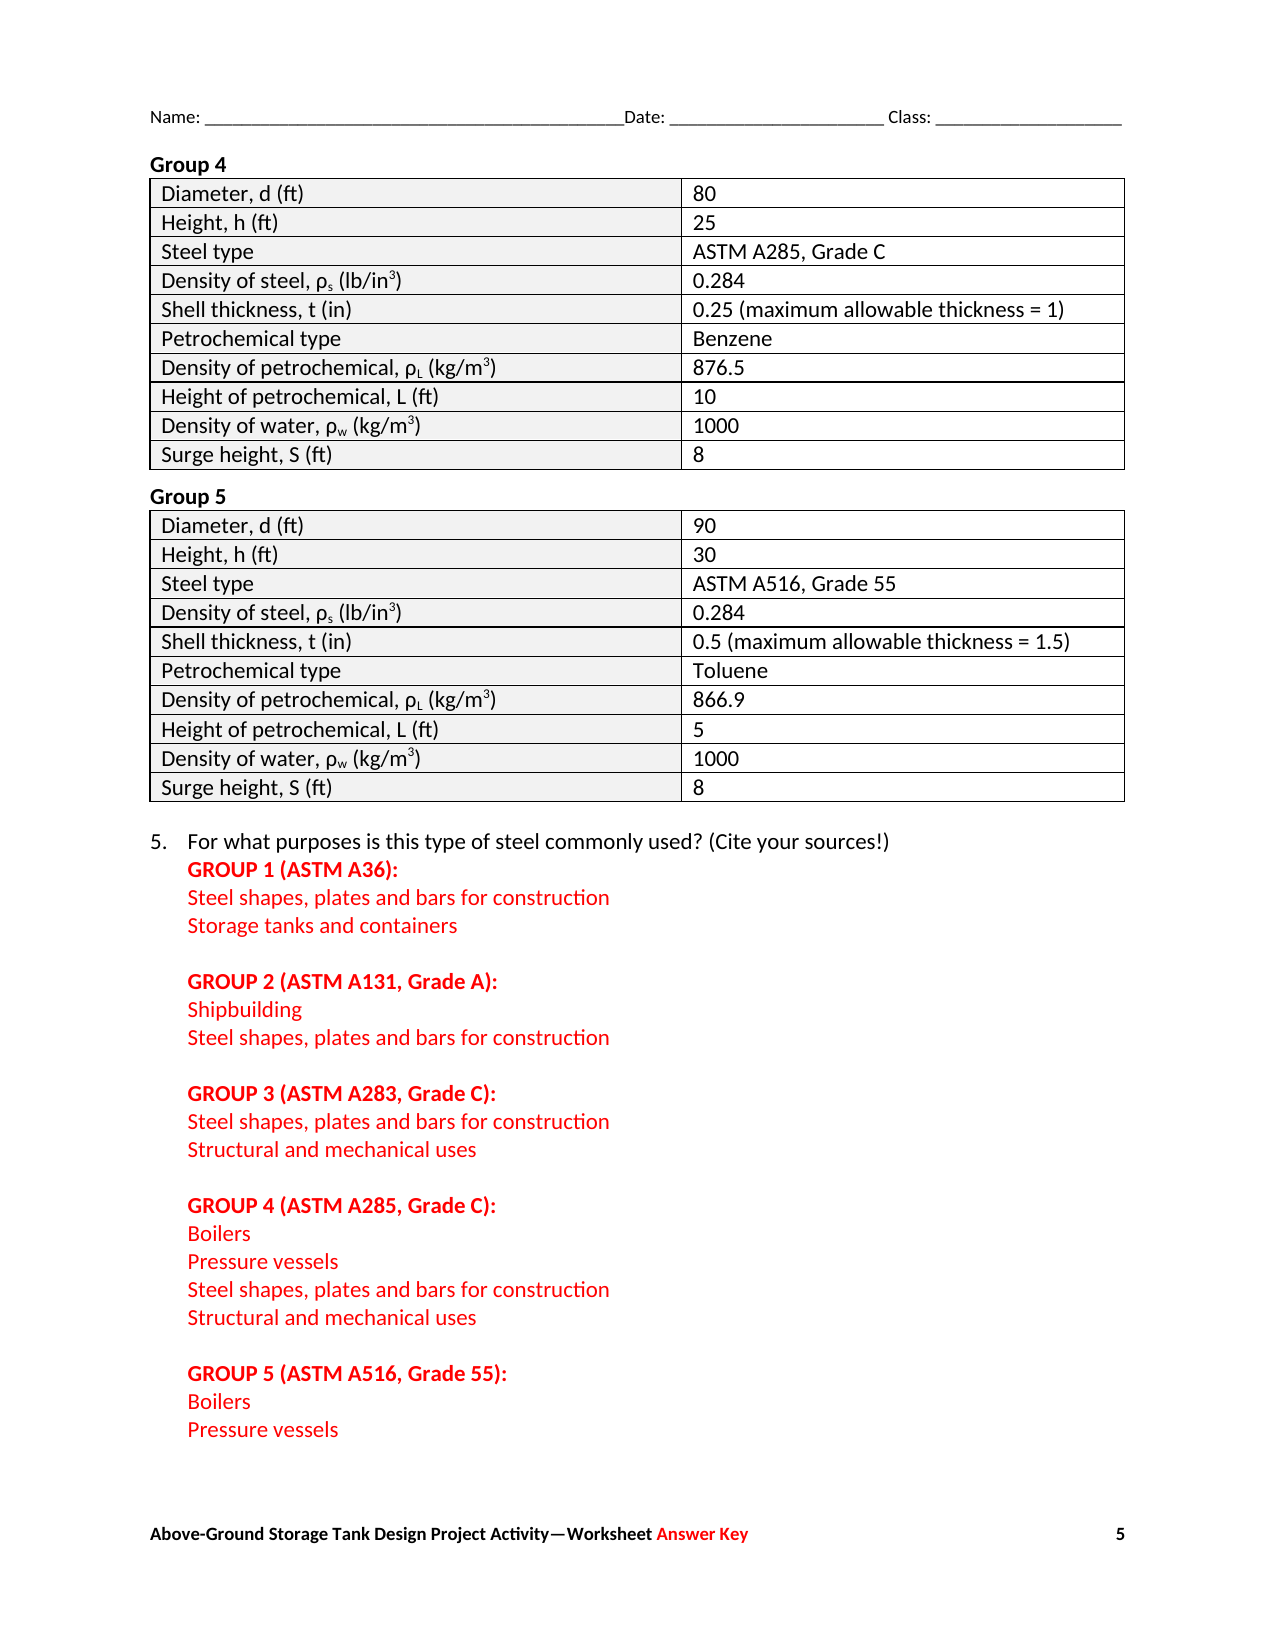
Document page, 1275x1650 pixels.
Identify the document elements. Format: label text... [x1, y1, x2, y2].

table_cell Surge height, S (ft) [151, 441, 681, 469]
list Steel shapes, plates and bars for construction [187, 1275, 1125, 1303]
table_cell ASTM A285, Grade C [682, 237, 1124, 265]
table_cell Height, h (ft) [151, 208, 681, 236]
table_cell 866.9 [682, 686, 1124, 714]
table_cell 0.5 (maximum allowable thickness = 1.5) [682, 628, 1124, 656]
table_cell 1000 [682, 412, 1124, 439]
table_cell 30 [682, 540, 1124, 568]
table_cell 876.5 [682, 354, 1124, 381]
table_cell 8 [682, 441, 1124, 469]
table_header 80 [682, 179, 1124, 207]
table_cell Petrochemical type [151, 657, 681, 684]
table_cell 5 [682, 715, 1124, 743]
table_cell Toluene [682, 657, 1124, 684]
list Steel shapes, plates and bars for construction [187, 1107, 1125, 1135]
list GROUP 1 (ASTM A36): [187, 855, 1125, 883]
list Structural and mechanical uses [187, 1135, 1125, 1163]
list Storage tanks and containers [187, 911, 1125, 939]
table_cell Height, h (ft) [151, 540, 681, 568]
table_cell Density of steel, ρs (lb/in3) [151, 599, 681, 626]
table_cell 0.284 [682, 599, 1124, 626]
list For what purposes is this type of steel commonly used? (Cite your sources!) [150, 827, 1125, 855]
list GROUP 2 (ASTM A131, Grade A): [187, 967, 1125, 995]
table_cell Shell thickness, t (in) [151, 295, 681, 323]
table_cell 10 [682, 383, 1124, 411]
table_cell Density of steel, ρs (lb/in3) [151, 266, 681, 294]
table_cell Benzene [682, 324, 1124, 352]
table_cell 0.284 [682, 266, 1124, 294]
table_cell ASTM A516, Grade 55 [682, 569, 1124, 597]
table_header Diameter, d (ft) [151, 179, 681, 207]
list Structural and mechanical uses [187, 1303, 1125, 1331]
table_header 90 [682, 511, 1124, 539]
table_header Diameter, d (ft) [151, 511, 681, 539]
table_cell Height of petrochemical, L (ft) [151, 715, 681, 743]
table_cell Steel type [151, 569, 681, 597]
list Boilers [187, 1219, 1125, 1247]
table_cell Density of water, ρw (kg/m3) [151, 412, 681, 439]
table_cell 8 [682, 773, 1124, 801]
table_cell 25 [682, 208, 1124, 236]
table_cell 0.25 (maximum allowable thickness = 1) [682, 295, 1124, 323]
list GROUP 3 (ASTM A283, Grade C): [187, 1079, 1125, 1107]
table_cell Steel type [151, 237, 681, 265]
list Pressure vessels [187, 1247, 1125, 1275]
table_cell Surge height, S (ft) [151, 773, 681, 801]
list Group 4 [150, 150, 1125, 178]
list Pressure vessels [187, 1415, 1125, 1443]
table_cell 1000 [682, 744, 1124, 772]
table_cell Density of water, ρw (kg/m3) [151, 744, 681, 772]
table_cell Density of petrochemical, ρL (kg/m3) [151, 686, 681, 714]
table_cell Density of petrochemical, ρL (kg/m3) [151, 354, 681, 381]
list Shipbuilding [187, 995, 1125, 1023]
table_cell Petrochemical type [151, 324, 681, 352]
table_cell Shell thickness, t (in) [151, 628, 681, 656]
list Group 5 [150, 482, 1125, 510]
table_cell Height of petrochemical, L (ft) [151, 383, 681, 411]
list Steel shapes, plates and bars for construction [187, 883, 1125, 911]
list GROUP 5 (ASTM A516, Grade 55): [187, 1359, 1125, 1387]
list GROUP 4 (ASTM A285, Grade C): [187, 1191, 1125, 1219]
list Boilers [187, 1387, 1125, 1415]
list Steel shapes, plates and bars for construction [187, 1023, 1125, 1051]
